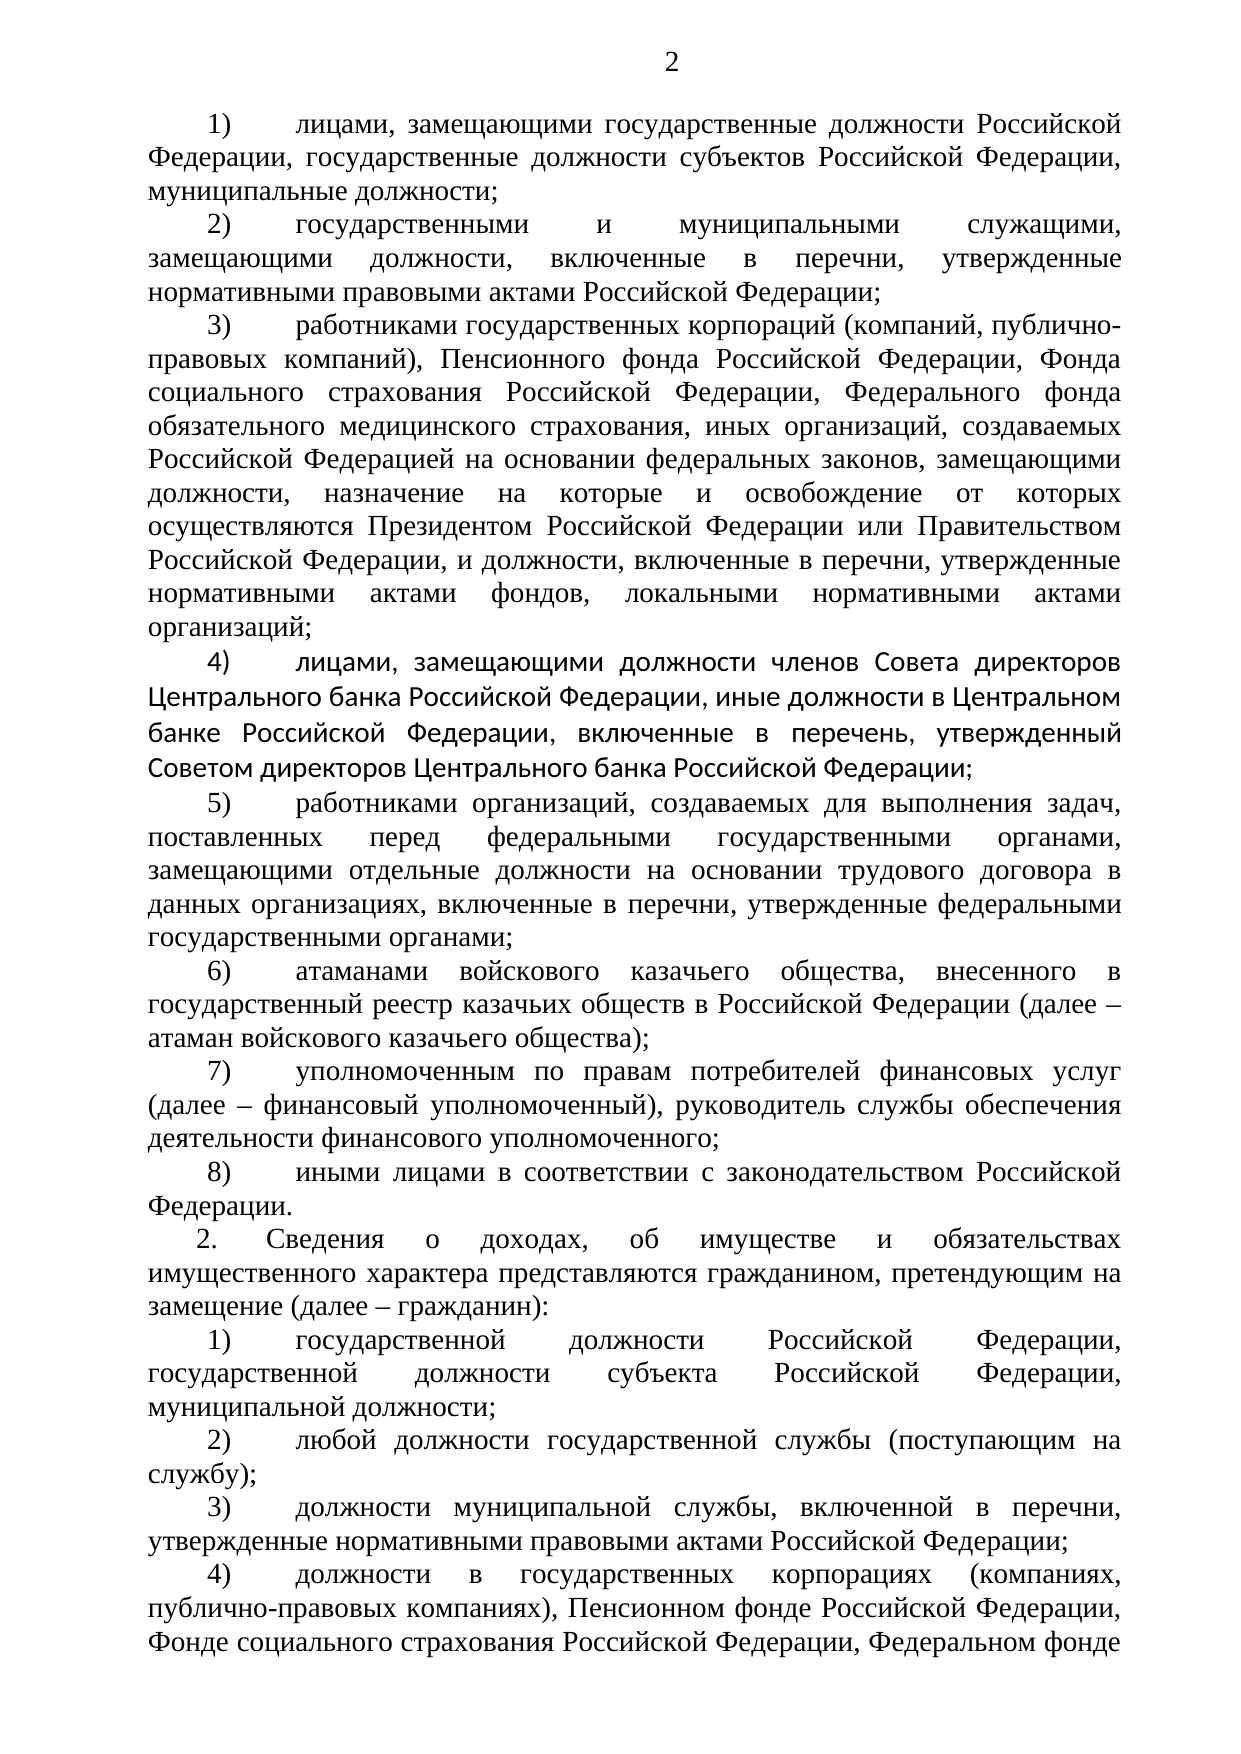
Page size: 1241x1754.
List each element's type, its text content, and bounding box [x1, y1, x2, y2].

list работниками организаций, создаваемых для выполнения задач, поставленных перед федеральными государственными органами, замещающими отдельные должности на основании трудового договора в данных организациях, включенные в перечни, утвержденные федеральными государственными органами; [148, 785, 1122, 953]
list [148, 1557, 1122, 1657]
list атаманами войскового казачьего общества, внесенного в государственный реестр казачьих обществ в Российской Федерации (далее – атаман войскового казачьего общества); [148, 953, 1122, 1053]
list государственными и муниципальными служащими, замещающими должности, включенные в перечни, утвержденные нормативными правовыми актами Российской Федерации; [148, 207, 1122, 307]
list работниками государственных корпораций (компаний, публично-правовых компаний), Пенсионного фонда Российской Федерации, Фонда социального страхования Российской Федерации, Федерального фонда обязательного медицинского страхования, иных организаций, создаваемых Российской Федерацией на основании федеральных законов, замещающими должности, назначение на которые и освобождение от которых осуществляются Президентом Российской Федерации или Правительством Российской Федерации, и должности, включенные в перечни, утвержденные нормативными актами фондов, локальными нормативными актами организаций; [148, 307, 1122, 643]
list уполномоченным по правам потребителей финансовых услуг (далее – финансовый уполномоченный), руководитель службы обеспечения деятельности финансового уполномоченного; [148, 1053, 1122, 1154]
list Сведения о доходах, об имуществе и обязательствах имущественного характера представляются гражданином, претендующим на замещение (далее – гражданин): [148, 1221, 1122, 1322]
list должности муниципальной службы, включенной в перечни, утвержденные нормативными правовыми актами Российской Федерации; [148, 1489, 1122, 1557]
list лицами, замещающими государственные должности Российской Федерации, государственные должности субъектов Российской Федерации, муниципальные должности; [148, 106, 1122, 207]
list государственной должности Российской Федерации, государственной должности субъекта Российской Федерации, муниципальной должности; [148, 1322, 1122, 1422]
list иными лицами в соответствии с законодательством Российской Федерации. [148, 1154, 1122, 1221]
list любой должности государственной службы (поступающим на службу); [148, 1422, 1122, 1489]
list лицами, замещающими должности членов Совета директоров Центрального банка Российской Федерации, иные должности в Центральном банке Российской Федерации, включенные в перечень, утвержденный Советом директоров Центрального банка Российской Федерации; [148, 643, 1122, 785]
